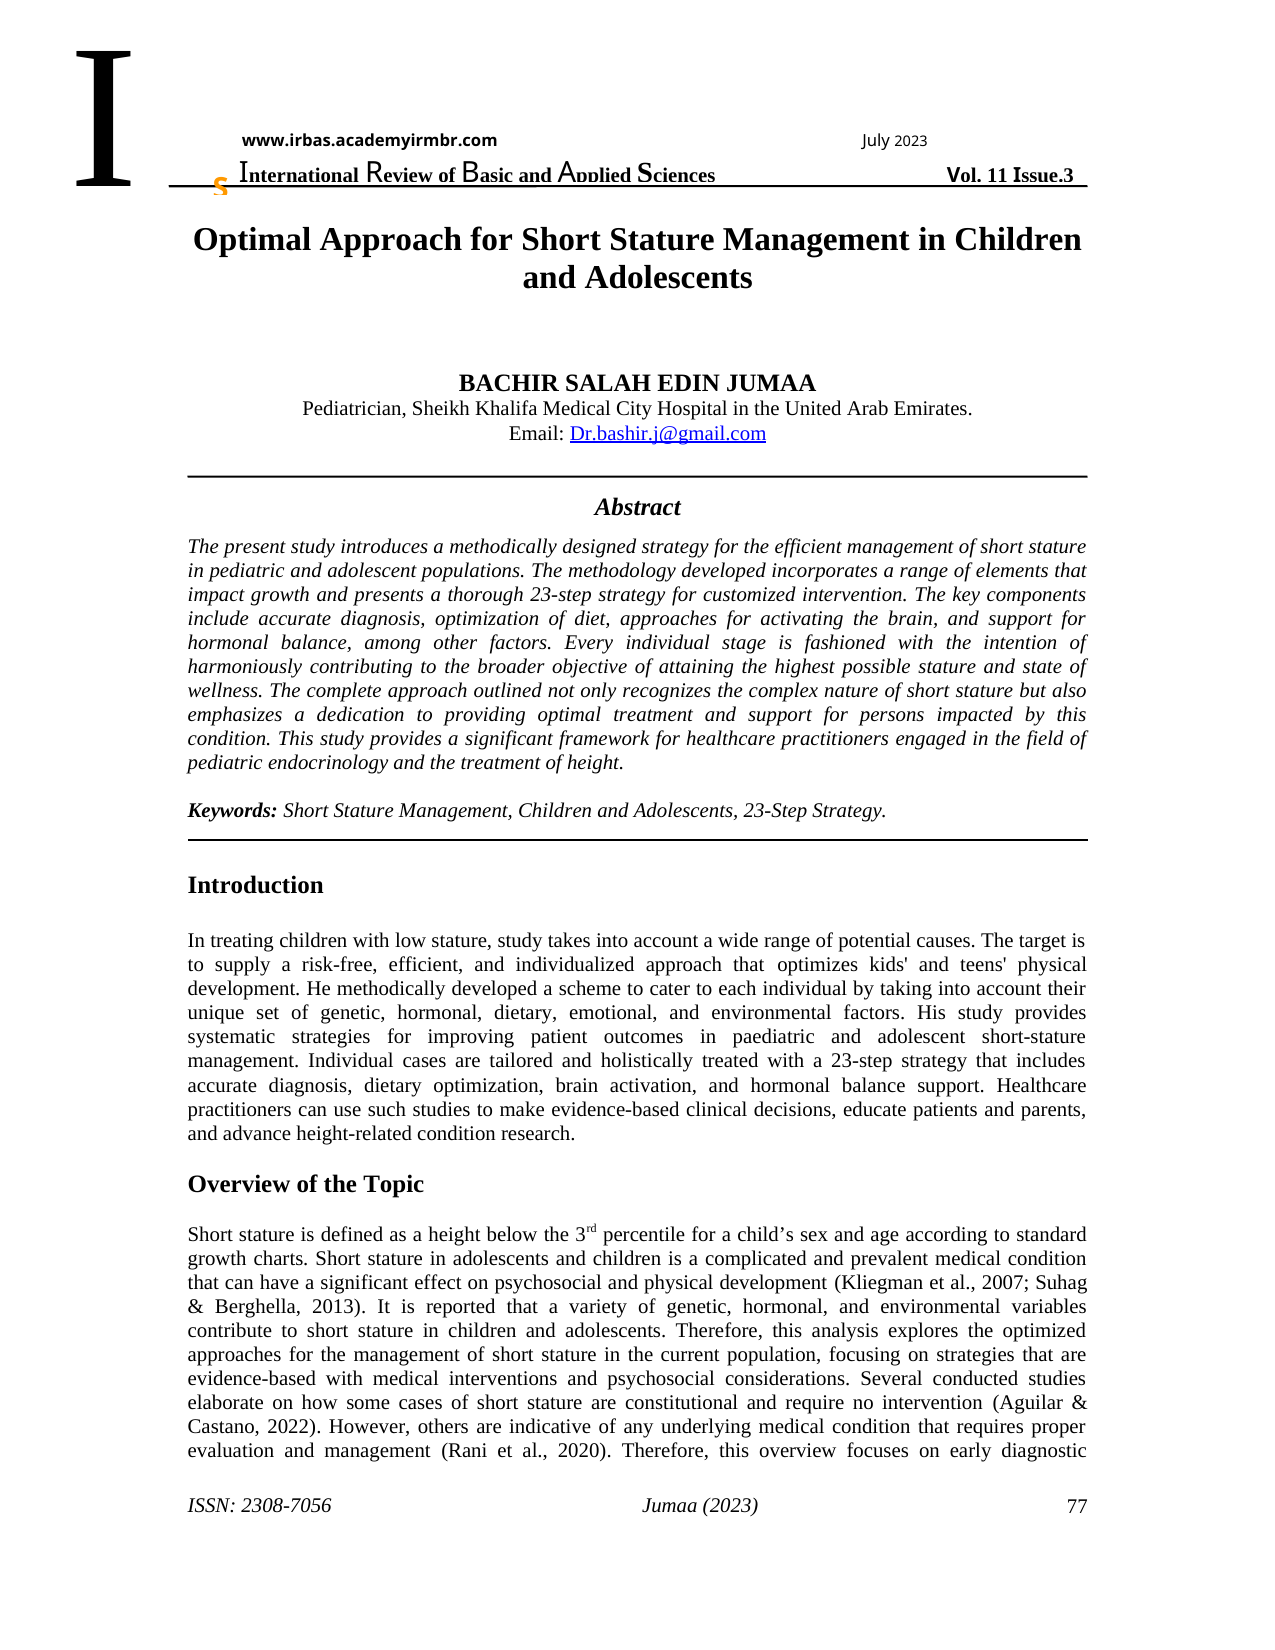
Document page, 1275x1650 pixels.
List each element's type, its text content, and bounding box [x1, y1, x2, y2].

text BACHIR SALAH EDIN JUMAA [187, 368, 1087, 396]
text Introduction [187, 871, 1087, 899]
text Abstract [187, 492, 1087, 521]
text The present study introduces a methodically designed strategy for the efficient management of short stature in pediatric and adolescent populations. The methodology developed incorporates a range of elements that impact growth and presents a thorough 23-step strategy for customized intervention. The key components include accurate diagnosis, optimization of diet, approaches for activating the brain, and support for hormonal balance, among other factors. Every individual stage is fashioned with the intention of harmoniously contributing to the broader objective of attaining the highest possible stature and state of wellness. The complete approach outlined not only recognizes the complex nature of short stature but also emphasizes a dedication to providing optimal treatment and support for persons impacted by this condition. This study provides a significant framework for healthcare practitioners engaged in the field of pediatric endocrinology and the treatment of height. [187, 534, 1087, 774]
text Overview of the Topic [187, 1169, 1087, 1197]
text Optimal Approach for Short Stature Management in Children and Adolescents [187, 219, 1087, 295]
text Keywords: Short Stature Management, Children and Adolescents, 23-Step Strategy. [187, 798, 1087, 822]
text Pediatrician, Sheikh Khalifa Medical City Hospital in the United Arab Emirates. [187, 396, 1087, 420]
text Email: Dr.bashir.j@gmail.com [187, 420, 1087, 444]
text In treating children with low stature, study takes into account a wide range of potential causes. The target is to supply a risk-free, efficient, and individualized approach that optimizes kids' and teens' physical development. He methodically developed a scheme to cater to each individual by taking into account their unique set of genetic, hormonal, dietary, emotional, and environmental factors. His study provides systematic strategies for improving patient outcomes in paediatric and adolescent short-stature management. Individual cases are tailored and holistically treated with a 23-step strategy that includes accurate diagnosis, dietary optimization, brain activation, and hormonal balance support. Healthcare practitioners can use such studies to make evidence-based clinical decisions, educate patients and parents, and advance height-related condition research. [187, 928, 1087, 1145]
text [187, 1222, 1087, 1462]
